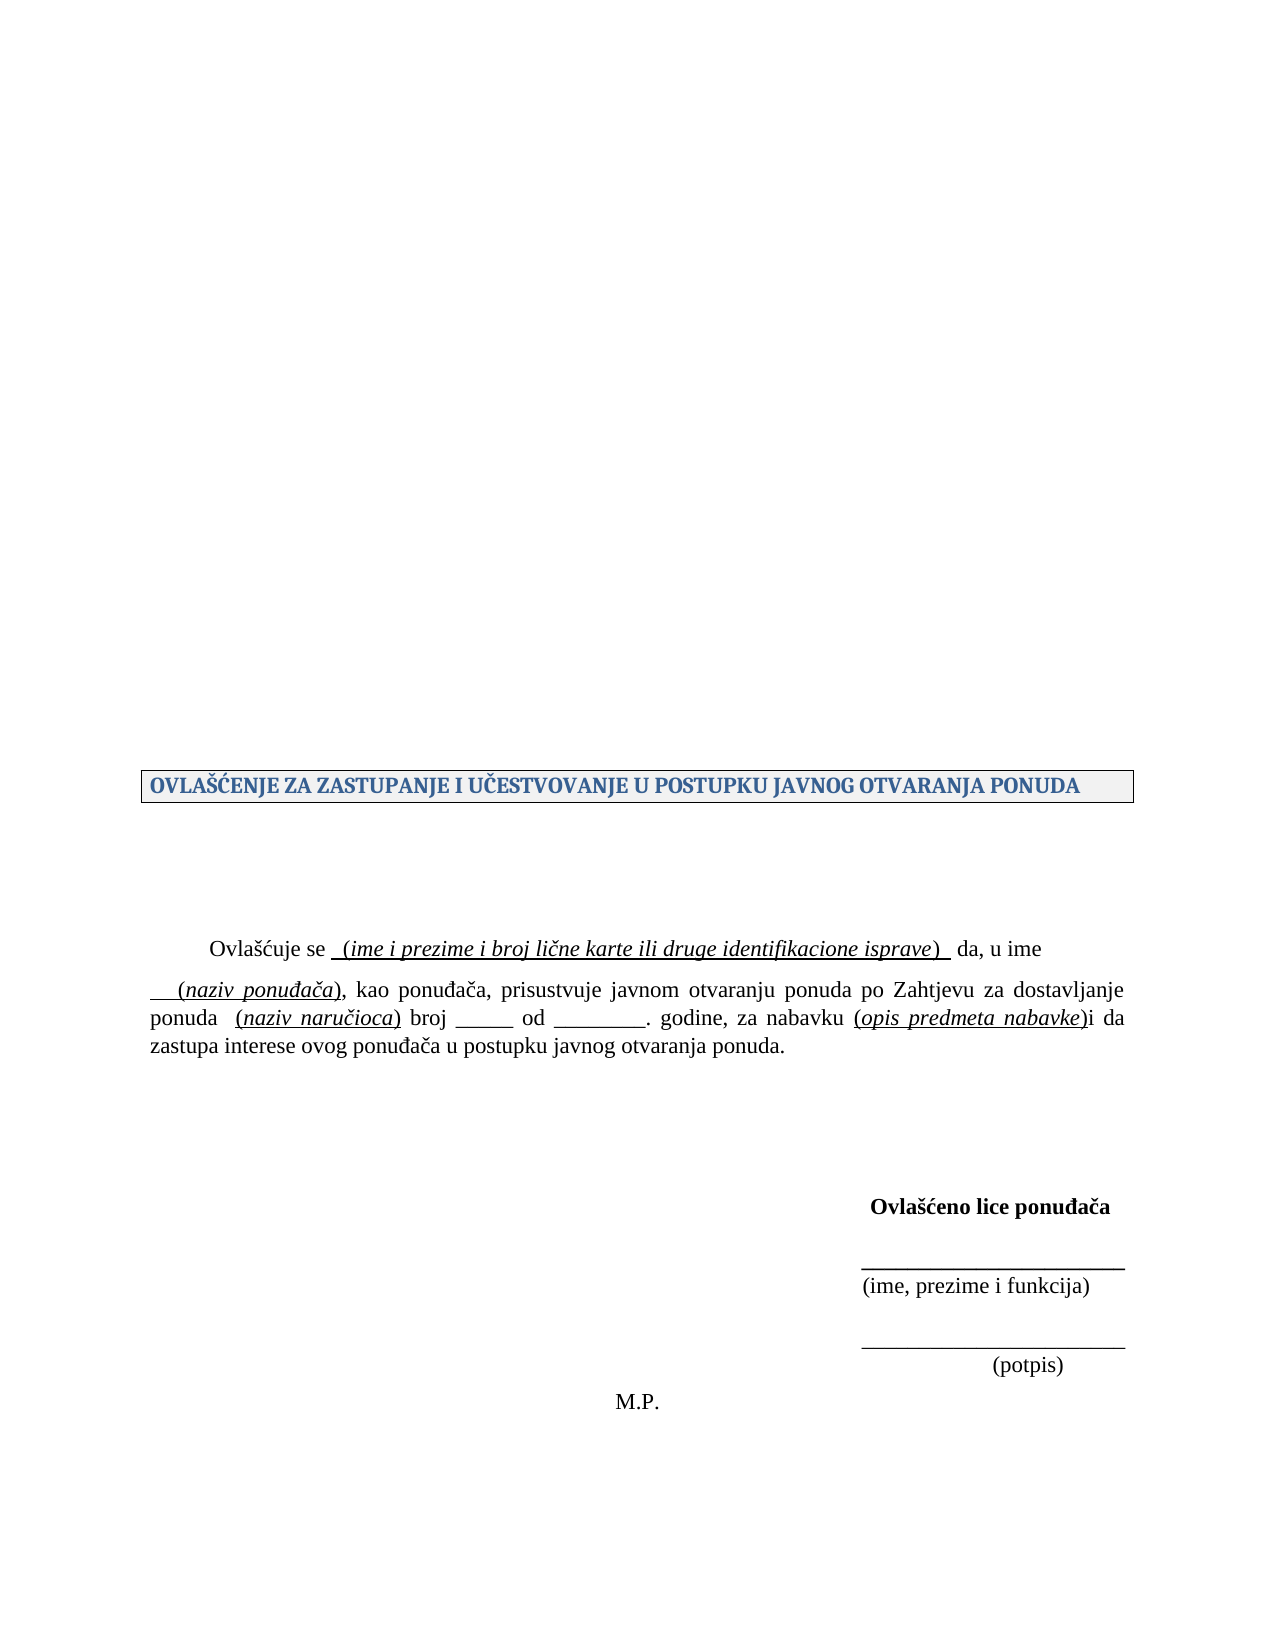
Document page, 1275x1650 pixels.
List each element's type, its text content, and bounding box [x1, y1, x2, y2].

text Ovlašćuje se (ime i prezime i broj lične karte ili druge identifikacione isprave) da, u ime [150, 935, 1125, 962]
text M.P. [150, 1388, 1125, 1414]
text (naziv ponuđača), kao ponuđača, prisustvuje javnom otvaranju ponuda po Zahtjevu za dostavljanje ponuda (naziv naručioca) broj _____ od ________. godine, za nabavku (opis predmeta nabavke)i da zastupa interese ovog ponuđača u postupku javnog otvaranja ponuda. [150, 976, 1125, 1058]
text (ime, prezime i funkcija) [150, 1272, 1090, 1299]
text _______________________ [150, 1325, 1125, 1351]
text (potpis) [150, 1351, 1064, 1378]
text _______________________ [150, 1246, 1125, 1272]
subtitle OVLAŠĆENJE ZA ZASTUPANJE I UČESTVOVANJE U POSTUPKU JAVNOG OTVARANJA PONUDA [142, 771, 1133, 802]
text Ovlašćeno lice ponuđača [150, 1193, 1110, 1220]
